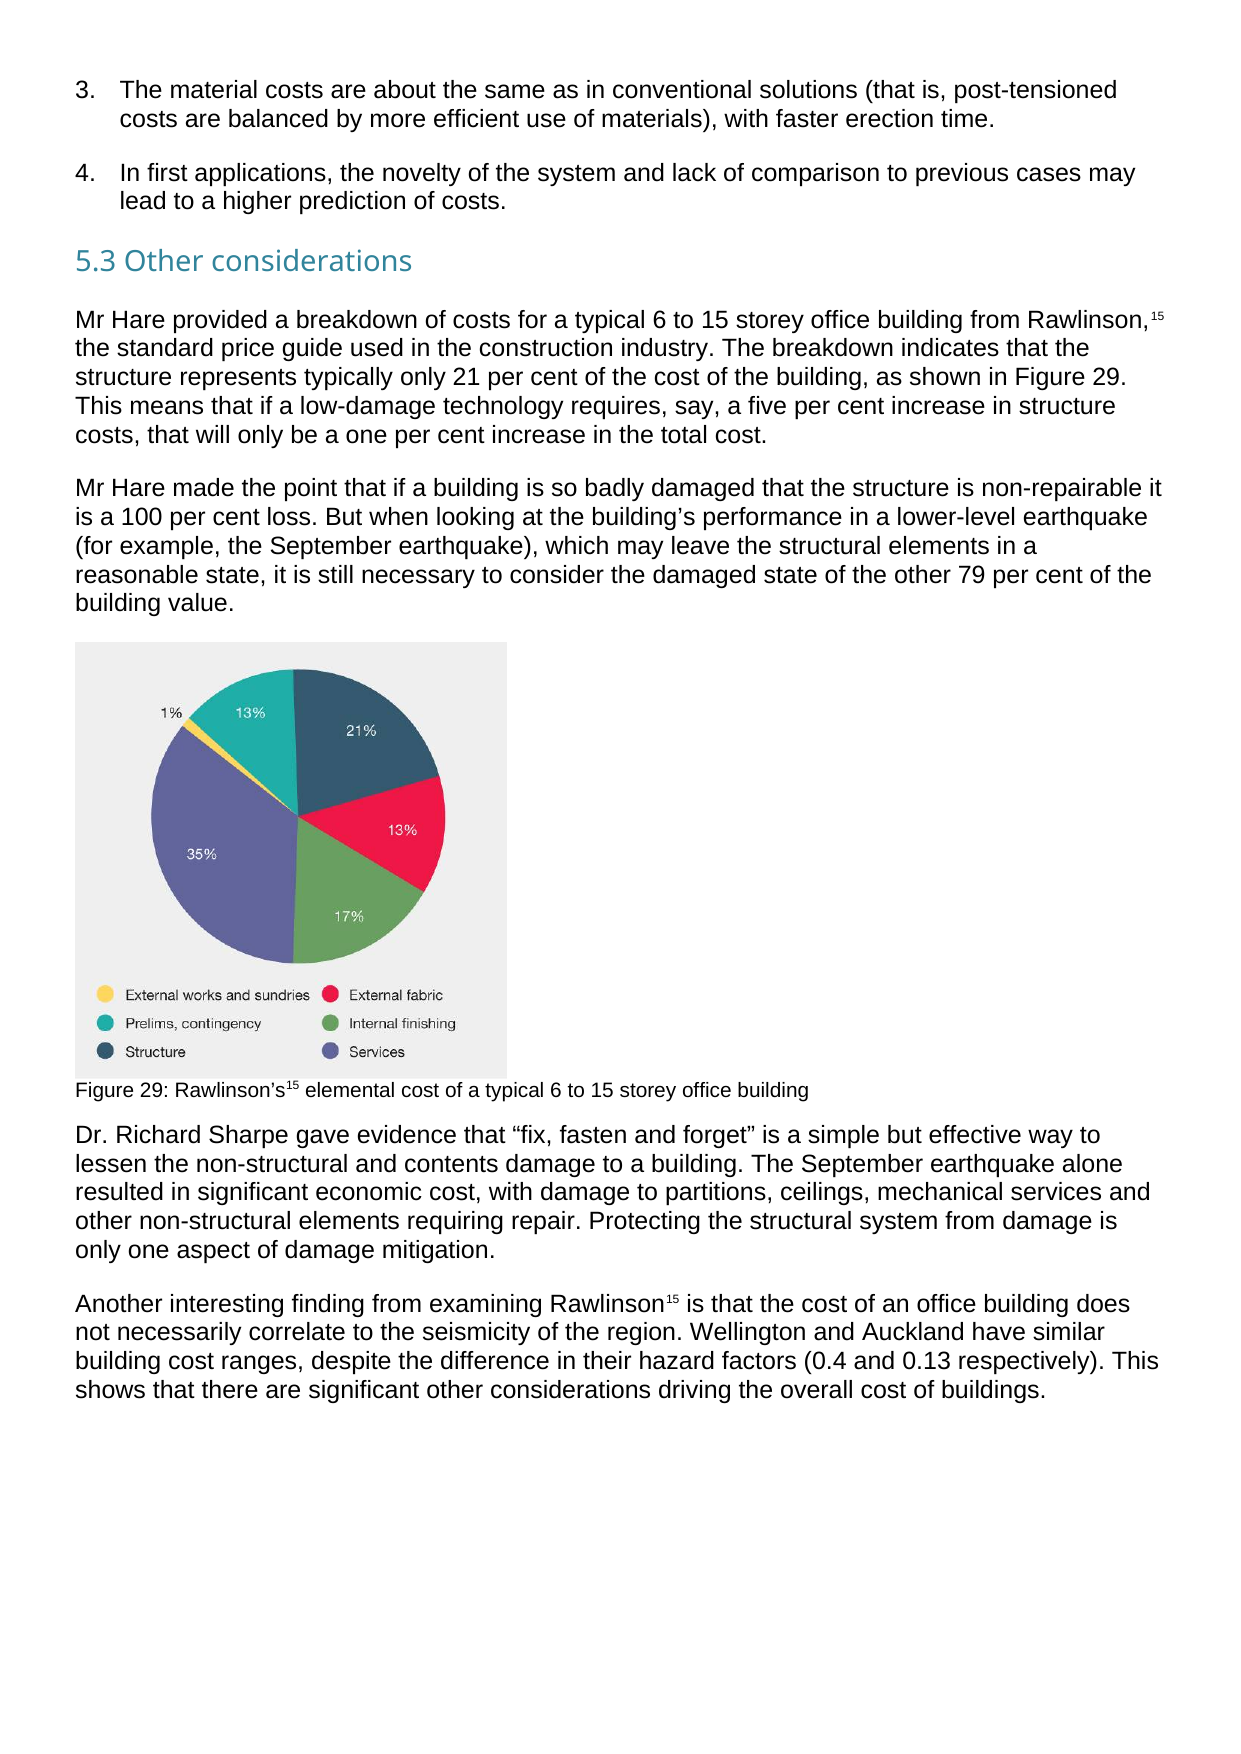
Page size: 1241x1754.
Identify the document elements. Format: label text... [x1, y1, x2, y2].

text 3. The material costs are about the same as in conventional solutions (that is, post-tensioned costs are balanced by more efficient use of materials), with faster erection time. [75, 75, 1165, 132]
text Mr Hare provided a breakdown of costs for a typical 6 to 15 storey office building from Rawlinson,15 the standard price guide used in the construction industry. The breakdown indicates that the structure represents typically only 21 per cent of the cost of the building, as shown in Figure 29. This means that if a low-damage technology requires, say, a five per cent increase in structure costs, that will only be a one per cent increase in the total cost. [75, 305, 1165, 448]
text Mr Hare made the point that if a building is so badly damaged that the structure is non-repairable it is a 100 per cent loss. But when looking at the building’s performance in a lower-level earthquake (for example, the September earthquake), which may leave the structural elements in a reasonable state, it is still necessary to consider the damaged state of the other 79 per cent of the building value. [75, 473, 1165, 617]
subtitle 5.3 Other considerations [75, 240, 1165, 280]
text 4. In first applications, the novelty of the system and lack of comparison to previous cases may lead to a higher prediction of costs. [75, 157, 1165, 215]
text Another interesting finding from examining Rawlinson15 is that the cost of an office building does not necessarily correlate to the seismicity of the region. Wellington and Auckland have similar building cost ranges, despite the difference in their hazard factors (0.4 and 0.13 respectively). This shows that there are significant other considerations driving the overall cost of buildings. [75, 1289, 1165, 1404]
picture [75, 642, 507, 1079]
text Dr. Richard Sharpe gave evidence that “fix, fasten and forget” is a simple but effective way to lessen the non-structural and contents damage to a building. The September earthquake alone resulted in significant economic cost, with damage to partitions, ceilings, mechanical services and other non-structural elements requiring repair. Protecting the structural system from damage is only one aspect of damage mitigation. [75, 1120, 1165, 1264]
